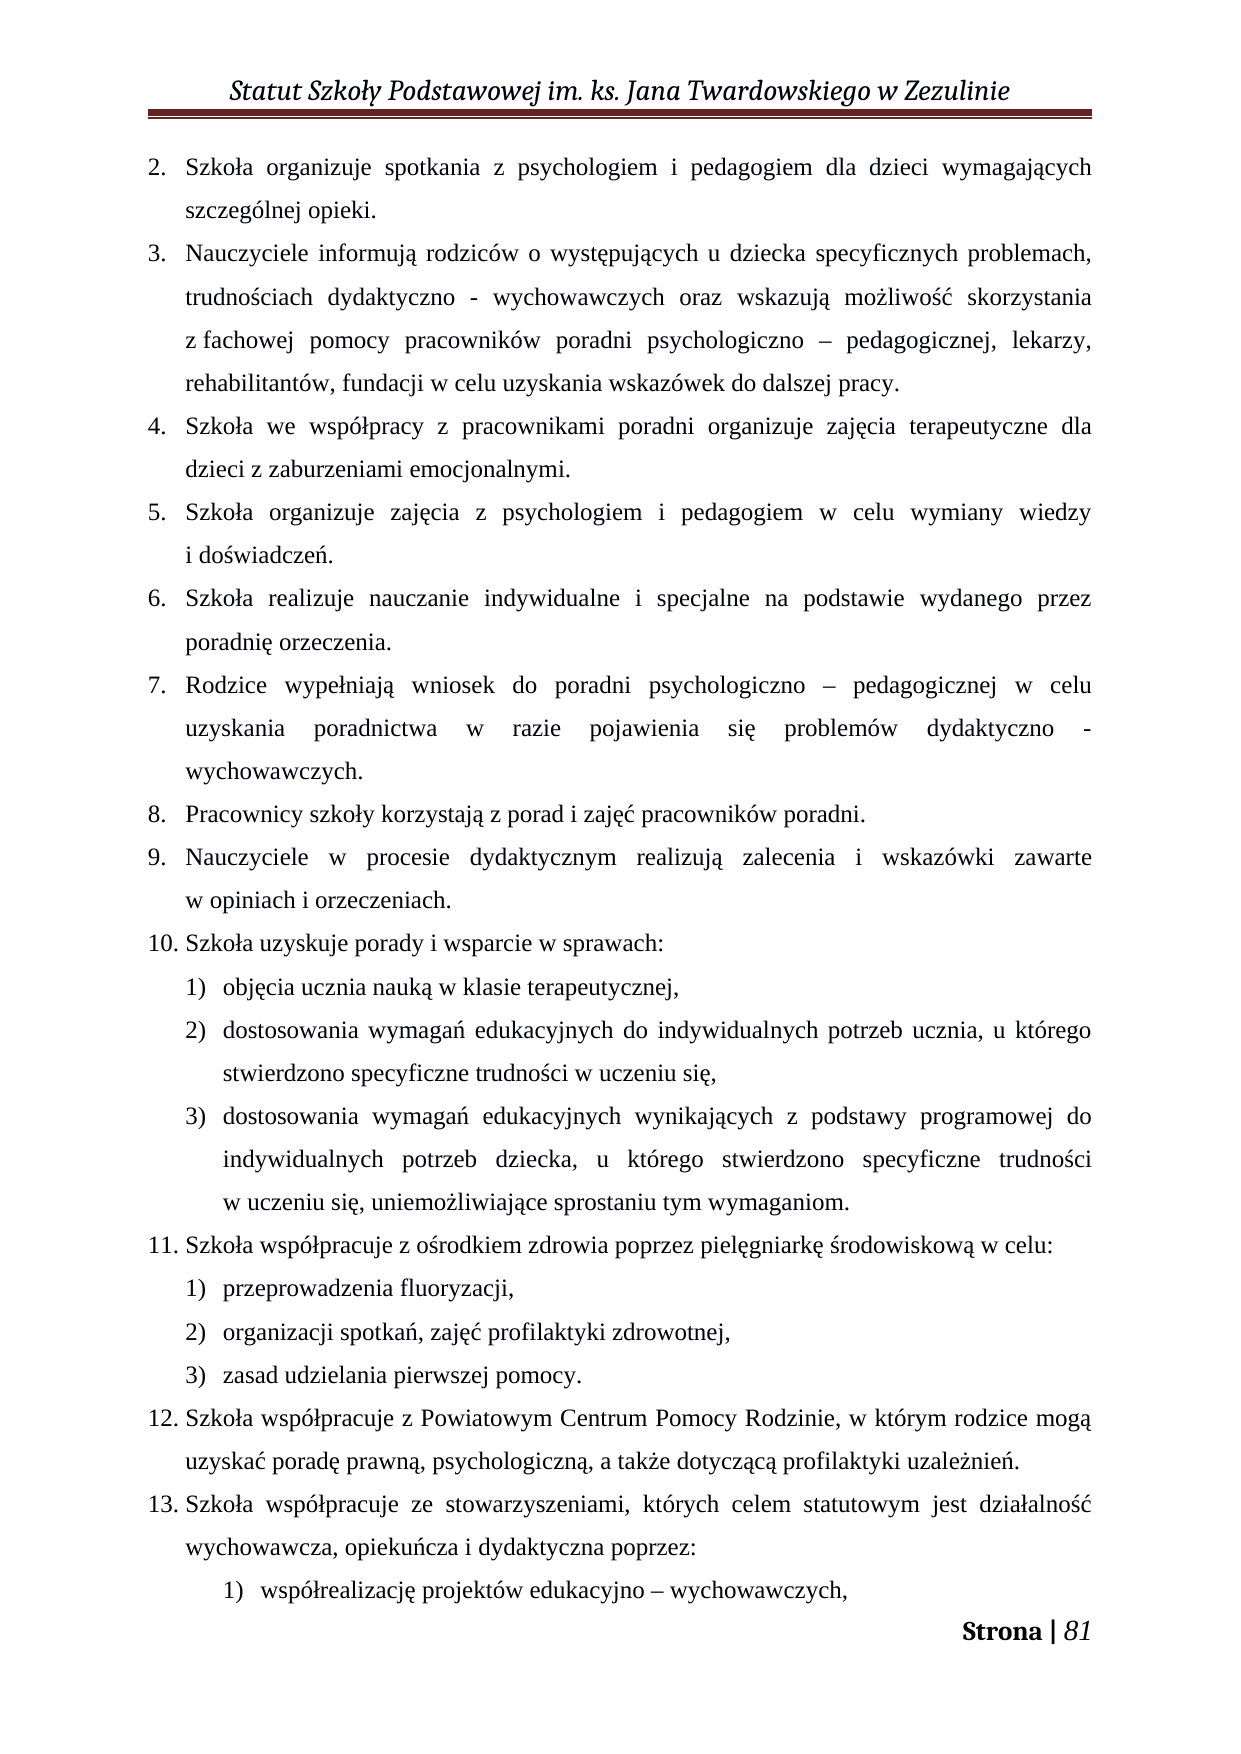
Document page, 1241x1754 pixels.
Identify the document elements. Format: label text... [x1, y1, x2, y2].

list Szkoła we współpracy z pracownikami poradni organizuje zajęcia terapeutyczne dla dzieci z zaburzeniami emocjonalnymi. [148, 411, 1092, 483]
list objęcia ucznia nauką w klasie terapeutycznej, [185, 972, 1092, 1000]
list dostosowania wymagań edukacyjnych wynikających z podstawy programowej do indywidualnych potrzeb dziecka, u którego stwierdzono specyficzne trudności w uczeniu się, uniemożliwiające sprostaniu tym wymaganiom. [185, 1101, 1092, 1216]
list Nauczyciele informują rodziców o występujących u dziecka specyficznych problemach, trudnościach dydaktyczno - wychowawczych oraz wskazują możliwość skorzystania z fachowej pomocy pracowników poradni psychologiczno – pedagogicznej, lekarzy, rehabilitantów, fundacji w celu uzyskania wskazówek do dalszej pracy. [148, 238, 1092, 397]
list Szkoła uzyskuje porady i wsparcie w sprawach: [148, 928, 1092, 957]
list przeprowadzenia fluoryzacji, [185, 1273, 1092, 1302]
list Szkoła współpracuje z Powiatowym Centrum Pomocy Rodzinie, w którym rodzice mogą uzyskać poradę prawną, psychologiczną, a także dotyczącą profilaktyki uzależnień. [148, 1403, 1092, 1475]
list Pracownicy szkoły korzystają z porad i zajęć pracowników poradni. [148, 799, 1092, 828]
list Rodzice wypełniają wniosek do poradni psychologiczno – pedagogicznej w celu uzyskania poradnictwa w razie pojawienia się problemów dydaktyczno - wychowawczych. [148, 670, 1092, 785]
list Szkoła organizuje spotkania z psychologiem i pedagogiem dla dzieci wymagających szczególnej opieki. [148, 152, 1092, 224]
list Szkoła organizuje zajęcia z psychologiem i pedagogiem w celu wymiany wiedzy i doświadczeń. [148, 497, 1092, 569]
list Szkoła współpracuje z ośrodkiem zdrowia poprzez pielęgniarkę środowiskową w celu: [148, 1230, 1092, 1259]
list Szkoła realizuje nauczanie indywidualne i specjalne na podstawie wydanego przez poradnię orzeczenia. [148, 583, 1092, 655]
list zasad udzielania pierwszej pomocy. [185, 1360, 1092, 1388]
list organizacji spotkań, zajęć profilaktyki zdrowotnej, [185, 1317, 1092, 1345]
list Nauczyciele w procesie dydaktycznym realizują zalecenia i wskazówki zawarte w opiniach i orzeczeniach. [148, 842, 1092, 914]
list dostosowania wymagań edukacyjnych do indywidualnych potrzeb ucznia, u którego stwierdzono specyficzne trudności w uczeniu się, [185, 1015, 1092, 1087]
list współrealizację projektów edukacyjno – wychowawczych, [223, 1575, 1092, 1604]
list Szkoła współpracuje ze stowarzyszeniami, których celem statutowym jest działalność wychowawcza, opiekuńcza i dydaktyczna poprzez: [148, 1489, 1092, 1561]
